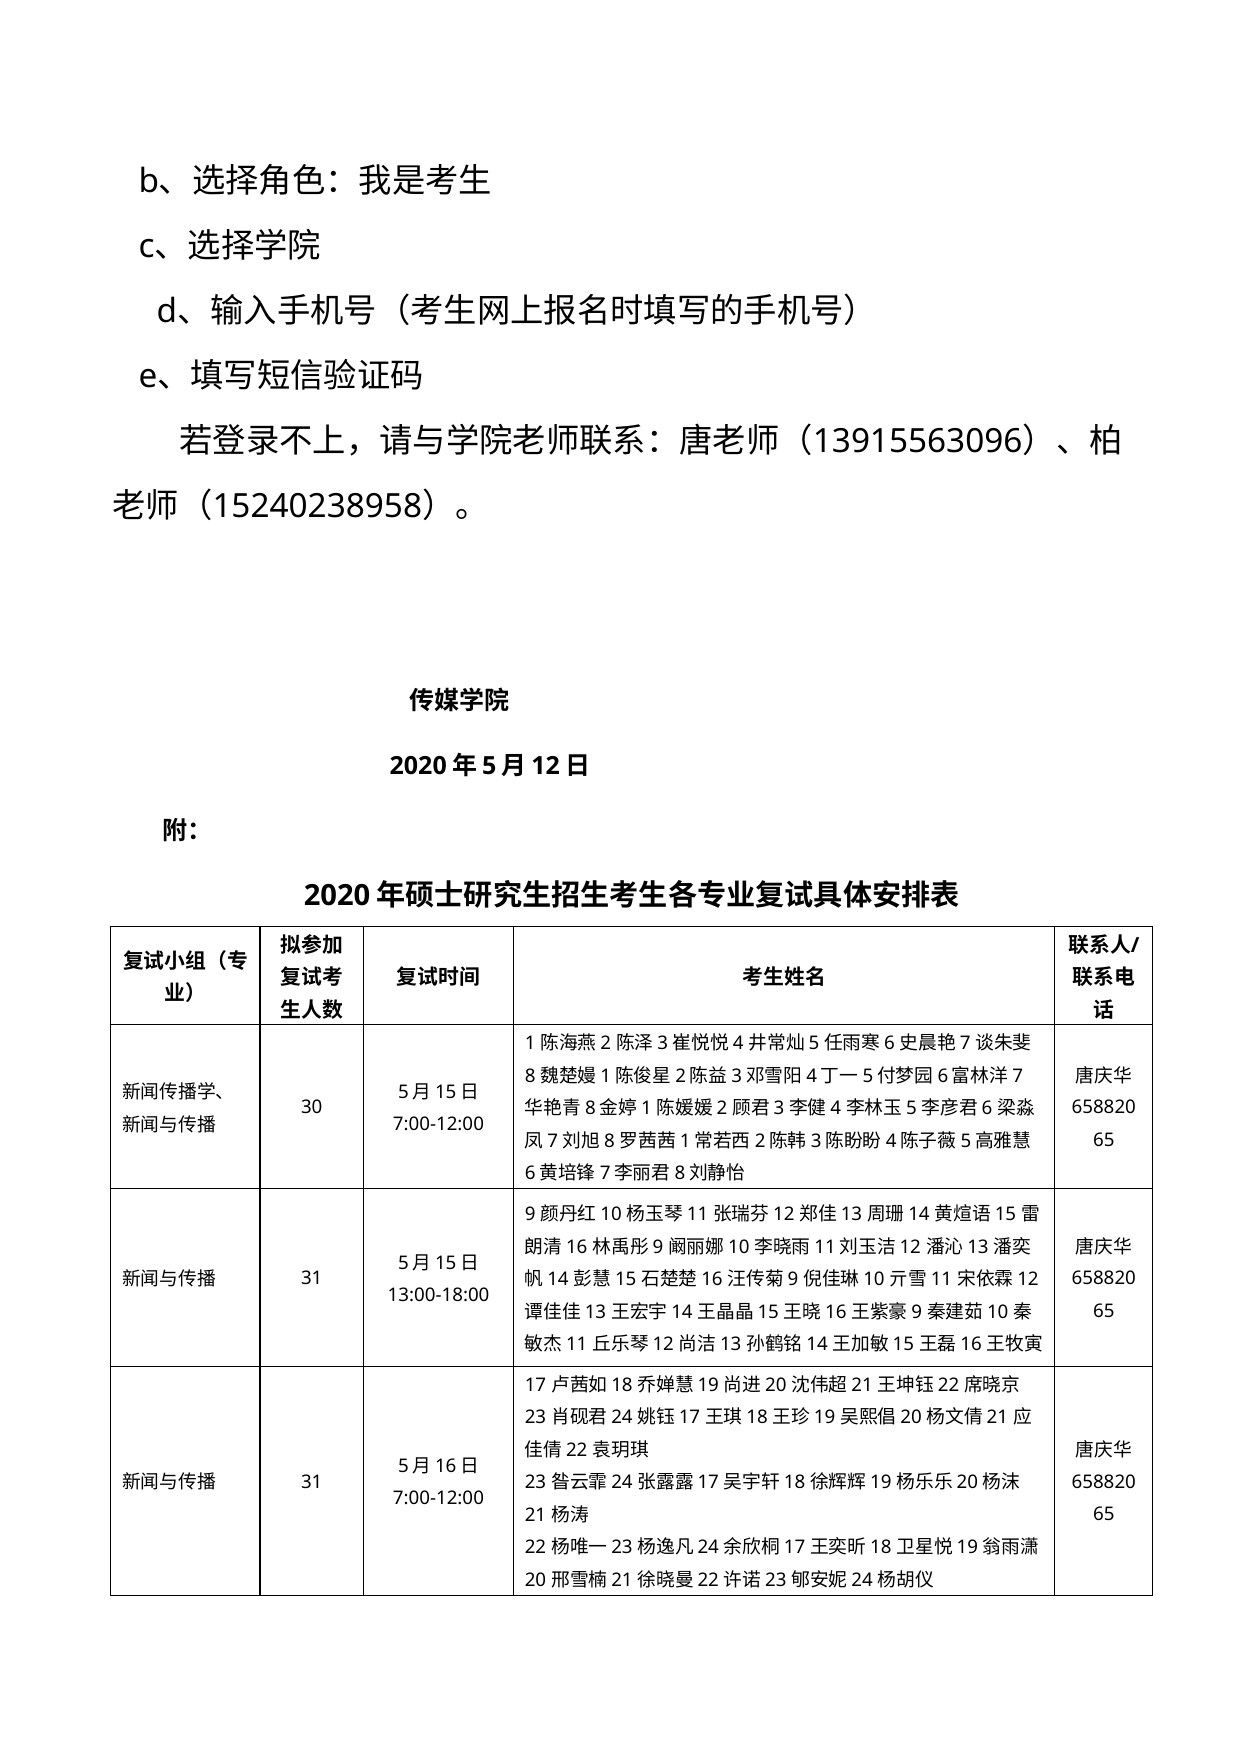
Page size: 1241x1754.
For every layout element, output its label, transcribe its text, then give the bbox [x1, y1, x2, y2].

table_cell 9 颜丹红10 杨玉琴11 张瑞芬12 郑佳13 周珊14 黄煊语15 雷朗清16 林禹彤9 阚丽娜10 李晓雨11刘玉洁12 潘沁13 潘奕帆14 彭慧15 石楚楚16 汪传菊9 倪佳琳10 亓雪11 宋依霖12 谭佳佳13 王宏宇14 王晶晶15 王晓16 王紫豪9 秦建茹10 秦敏杰11 丘乐琴12 尚洁13 孙鹤铭14 王加敏15 王磊16 王牧寅 [514, 1189, 1054, 1366]
table_cell 新闻与传播 [111, 1189, 259, 1366]
table_cell 31 [261, 1189, 363, 1366]
text d、输入手机号（考生网上报名时填写的手机号） [156, 276, 1128, 341]
text 若登录不上，请与学院老师联系：唐老师（13915563096）、柏老师（15240238958）。 [112, 406, 1128, 536]
table_cell 5月15日13:00-18:00 [364, 1189, 513, 1366]
table_cell 1 陈海燕2 陈泽3 崔悦悦4 井常灿5 任雨寒6 史晨艳7 谈朱斐8 魏楚嫚1陈俊星 2陈益 3邓雪阳 4丁一 5付梦园 6富林洋 7华艳青 8金婷1 陈媛媛2 顾君3 李健4 李林玉5 李彦君6 梁淼凤7 刘旭8 罗茜茜1常若西 2陈韩 3陈盼盼 4陈子薇 5高雅慧 6黄培锋 7李丽君 8刘静怡 [514, 1025, 1054, 1188]
text e、填写短信验证码 [112, 341, 1128, 406]
text 传媒学院 [112, 666, 1128, 731]
table_cell 5月15日7:00-12:00 [364, 1025, 513, 1188]
table_cell 唐庆华65882065 [1055, 1367, 1152, 1594]
table_cell 新闻与传播 [111, 1367, 259, 1594]
table_cell 复试时间 [364, 927, 513, 1024]
text 附： [112, 796, 1128, 861]
text b、选择角色：我是考生 [112, 146, 1128, 211]
table_cell 17 卢茜如18 乔婵慧19 尚进20 沈伟超21 王坤钰22 席晓京23 肖砚君24 姚钰17 王琪18 王珍19 吴熙倡20 杨文倩21 应佳倩22 袁玥琪 23 昝云霏24 张露露17 吴宇轩18 徐辉辉19 杨乐乐20 杨沫21 杨涛 22 杨唯一23 杨逸凡24 余欣桐17 王奕昕18 卫星悦19 翁雨潇20 邢雪楠21 徐晓曼22 许诺23 郇安妮24 杨胡仪 [514, 1367, 1054, 1594]
table_cell 复试小组（专业） [111, 927, 259, 1024]
table_cell 拟参加复试考生人数 [261, 927, 363, 1024]
table_cell 唐庆华65882065 [1055, 1025, 1152, 1188]
table_cell 考生姓名 [514, 927, 1054, 1024]
table_header 2020年硕士研究生招生考生各专业复试具体安排表 [111, 861, 1152, 926]
table_cell 30 [261, 1025, 363, 1188]
table_cell 联系人/联系电话 [1055, 927, 1152, 1024]
table_cell 5月16日7:00-12:00 [364, 1367, 513, 1594]
table_cell 31 [261, 1367, 363, 1594]
table_cell 唐庆华65882065 [1055, 1189, 1152, 1366]
text 2020年5月12日 [112, 731, 1128, 796]
text c、选择学院 [112, 211, 1128, 276]
table_cell 新闻传播学、新闻与传播 [111, 1025, 259, 1188]
